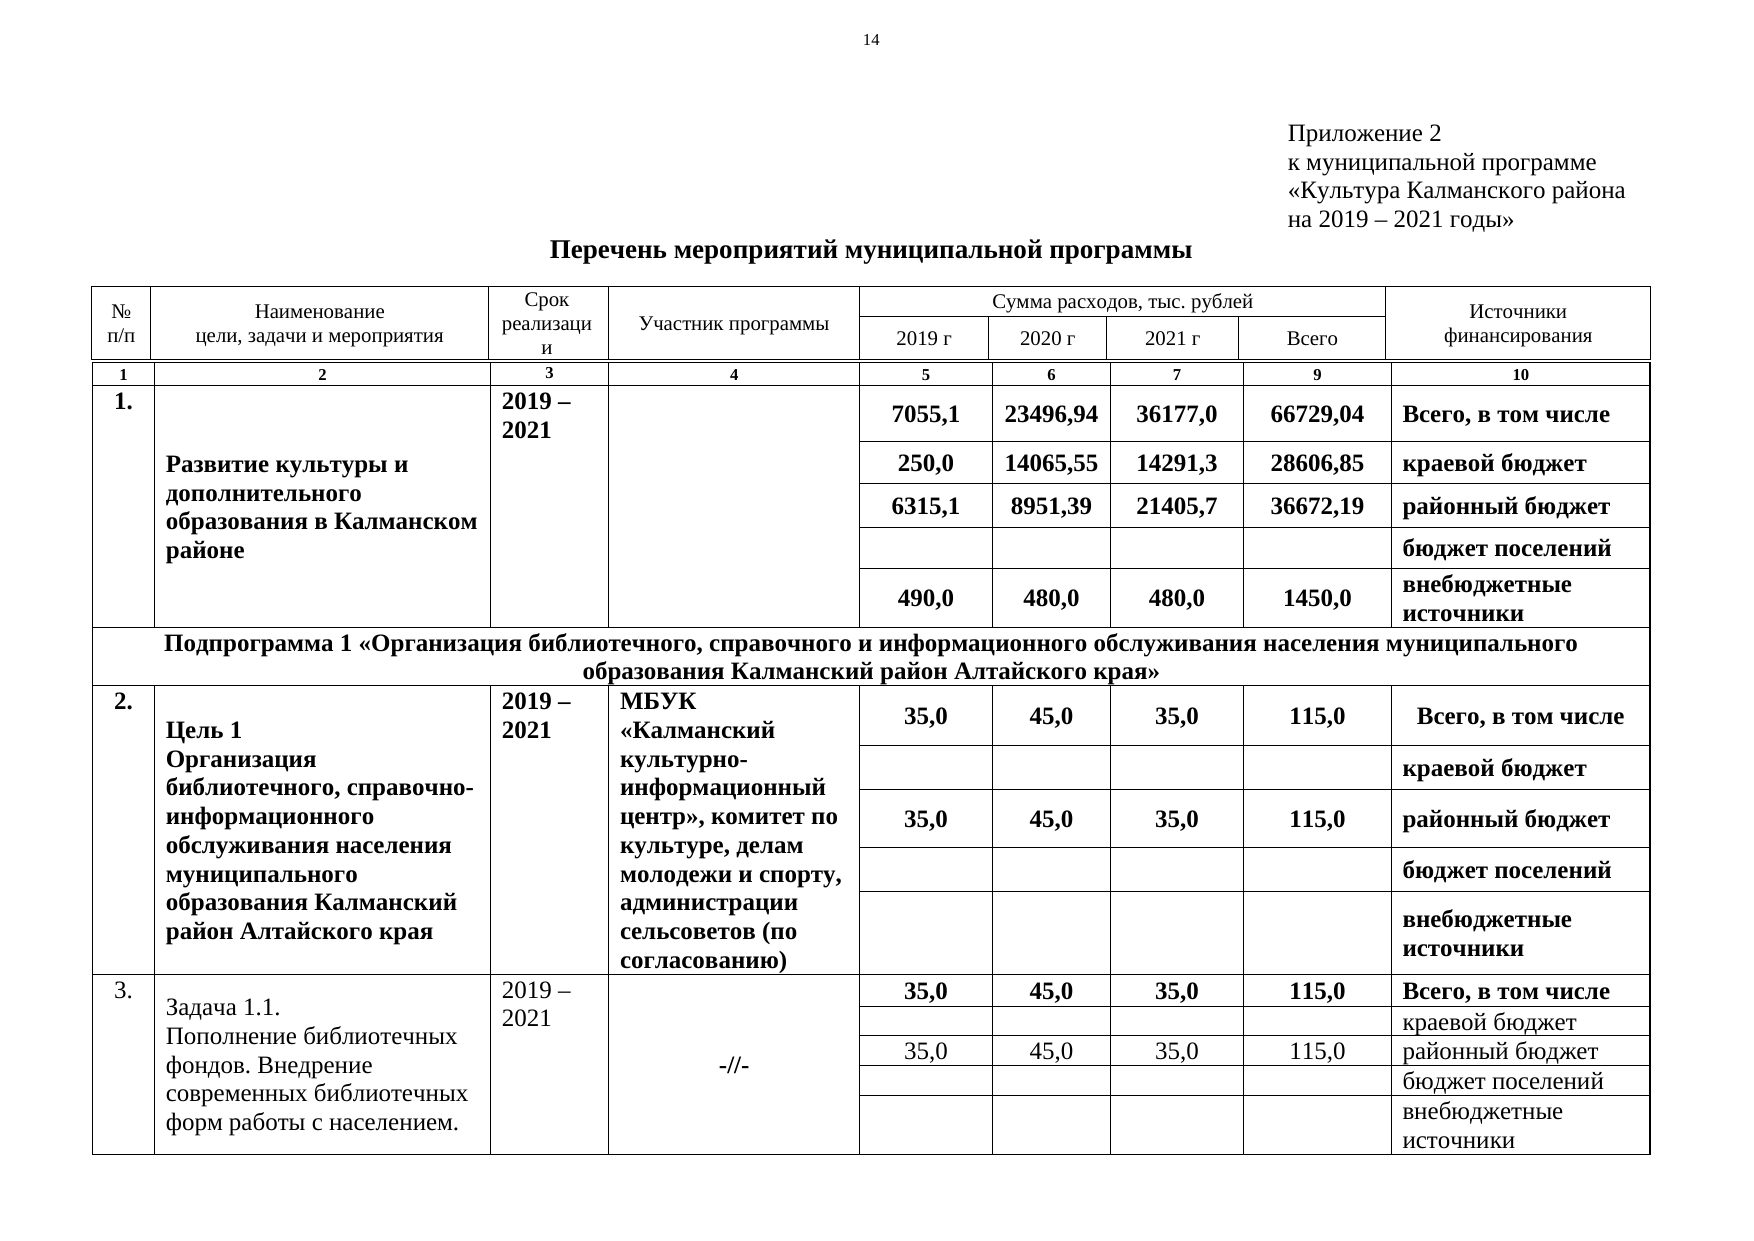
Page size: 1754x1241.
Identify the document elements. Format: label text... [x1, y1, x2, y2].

table_cell 490,0 [860, 569, 992, 627]
table_header 4 [609, 363, 859, 385]
table_cell [993, 1066, 1110, 1095]
table_header 2 [155, 363, 490, 385]
table_cell [1111, 1096, 1243, 1153]
table_header Срок реализации [489, 287, 608, 359]
table_header 1 [93, 363, 154, 385]
table_cell [1244, 528, 1391, 568]
table_cell Всего [1239, 317, 1385, 359]
table_cell [993, 848, 1110, 891]
table_cell [1244, 746, 1391, 789]
table_cell 35,0 [1111, 975, 1243, 1006]
table_cell 1. [93, 386, 154, 627]
table_header 6 [993, 363, 1110, 385]
table_cell 14065,55 [993, 442, 1110, 483]
table_cell 2019 – 2021 [491, 386, 608, 627]
table_cell 2019 г [860, 317, 988, 359]
table_cell 28606,85 [1244, 442, 1391, 483]
table_cell 14291,3 [1111, 442, 1243, 483]
table_cell районный бюджет [1392, 790, 1649, 847]
table_cell 45,0 [993, 1036, 1110, 1065]
table_cell краевой бюджет [1392, 746, 1649, 789]
text «Культура Калманского района [47, 176, 1657, 204]
table_cell 36672,19 [1244, 484, 1391, 527]
table_cell [1244, 1096, 1391, 1153]
table_cell [993, 892, 1110, 974]
table_cell 2019 – 2021 [491, 686, 608, 974]
table_cell [860, 1066, 992, 1095]
table_cell 35,0 [1111, 790, 1243, 847]
table_header 3 [491, 363, 608, 385]
table_cell [1244, 892, 1391, 974]
table_cell 2021 г [1107, 317, 1238, 359]
table_cell 115,0 [1244, 790, 1391, 847]
table_cell [1244, 848, 1391, 891]
table_header Участник программы [609, 287, 859, 359]
table_cell [993, 528, 1110, 568]
table_cell 480,0 [1111, 569, 1243, 627]
text Приложение 2 [47, 118, 1657, 147]
table_cell [1244, 1007, 1391, 1035]
table_cell 115,0 [1244, 975, 1391, 1006]
table_cell [860, 746, 992, 789]
table_cell [993, 746, 1110, 789]
table_cell 7055,1 [860, 386, 992, 441]
table_cell краевой бюджет [1392, 442, 1649, 483]
table_cell 3. [93, 975, 154, 1153]
table_cell 250,0 [860, 442, 992, 483]
table_cell 35,0 [1111, 686, 1243, 745]
table_cell [1111, 746, 1243, 789]
table_cell районный бюджет [1392, 484, 1649, 527]
table_cell 35,0 [1111, 1036, 1243, 1065]
table_cell Всего, в том числе [1392, 686, 1649, 745]
table_header Наименование цели, задачи и мероприятия [151, 287, 488, 359]
table_cell бюджет поселений [1392, 528, 1649, 568]
table_header 10 [1392, 363, 1649, 385]
table_cell [860, 528, 992, 568]
table_cell [993, 1096, 1110, 1153]
table_cell 35,0 [860, 686, 992, 745]
table_cell [1111, 1066, 1243, 1095]
table_cell районный бюджет [1392, 1036, 1649, 1065]
text к муниципальной программе [47, 147, 1657, 176]
table_cell Задача 1.1. Пополнение библиотечных фондов. Внедрение современных библиотечных форм работы с населением. [155, 975, 490, 1153]
table_cell [1111, 1007, 1243, 1035]
table_cell 45,0 [993, 790, 1110, 847]
table_cell 8951,39 [993, 484, 1110, 527]
table_cell 35,0 [860, 1036, 992, 1065]
table_cell Всего, в том числе [1392, 975, 1649, 1006]
table_cell 35,0 [860, 790, 992, 847]
table_cell 66729,04 [1244, 386, 1391, 441]
table_header 5 [860, 363, 992, 385]
table_cell 23496,94 [993, 386, 1110, 441]
table_cell Подпрограмма 1 «Организация библиотечного, справочного и информационного обслуживания населения муниципального образования Калманский район Алтайского края» [93, 628, 1649, 685]
table_cell 45,0 [993, 686, 1110, 745]
table_cell 115,0 [1244, 1036, 1391, 1065]
table_cell [860, 848, 992, 891]
table_cell бюджет поселений [1392, 1066, 1649, 1095]
table_cell 115,0 [1244, 686, 1391, 745]
table_cell [993, 1007, 1110, 1035]
table_cell Цель 1 Организация библиотечного, справочно-информационного обслуживания населения муниципального образования Калманский район Алтайского края [155, 686, 490, 974]
table_cell [1111, 892, 1243, 974]
table_cell [1111, 528, 1243, 568]
table_cell [609, 386, 859, 627]
table_cell 480,0 [993, 569, 1110, 627]
table_header 7 [1111, 363, 1243, 385]
table_cell 2020 г [989, 317, 1106, 359]
text Перечень мероприятий муниципальной программы [47, 233, 1695, 264]
table_cell Развитие культуры и дополнительного образования в Калманском районе [155, 386, 490, 627]
table_cell 1450,0 [1244, 569, 1391, 627]
table_header № п/п [92, 287, 150, 359]
table_cell Всего, в том числе [1392, 386, 1649, 441]
table_cell [860, 892, 992, 974]
table_cell 21405,7 [1111, 484, 1243, 527]
table_cell внебюджетные источники [1392, 1096, 1649, 1153]
table_cell [860, 1007, 992, 1035]
table_cell 36177,0 [1111, 386, 1243, 441]
table_cell внебюджетные источники [1392, 892, 1649, 974]
table_cell [1244, 1066, 1391, 1095]
table_cell 35,0 [860, 975, 992, 1006]
table_cell внебюджетные источники [1392, 569, 1649, 627]
table_header 9 [1244, 363, 1391, 385]
table_cell бюджет поселений [1392, 848, 1649, 891]
table_cell 6315,1 [860, 484, 992, 527]
table_cell 2. [93, 686, 154, 974]
table_cell [1111, 848, 1243, 891]
table_cell -//- [609, 975, 859, 1153]
table_cell краевой бюджет [1392, 1007, 1649, 1035]
text на 2019 – 2021 годы» [47, 204, 1657, 233]
table_cell МБУК «Калманский культурно-информационный центр», комитет по культуре, делам молодежи и спорту, администрации сельсоветов (по согласованию) [609, 686, 859, 974]
table_cell 2019 – 2021 [491, 975, 608, 1153]
table_cell [860, 1096, 992, 1153]
table_header Источники финансирования [1386, 287, 1650, 359]
table_header Сумма расходов, тыс. рублей [860, 287, 1385, 316]
table_cell 45,0 [993, 975, 1110, 1006]
